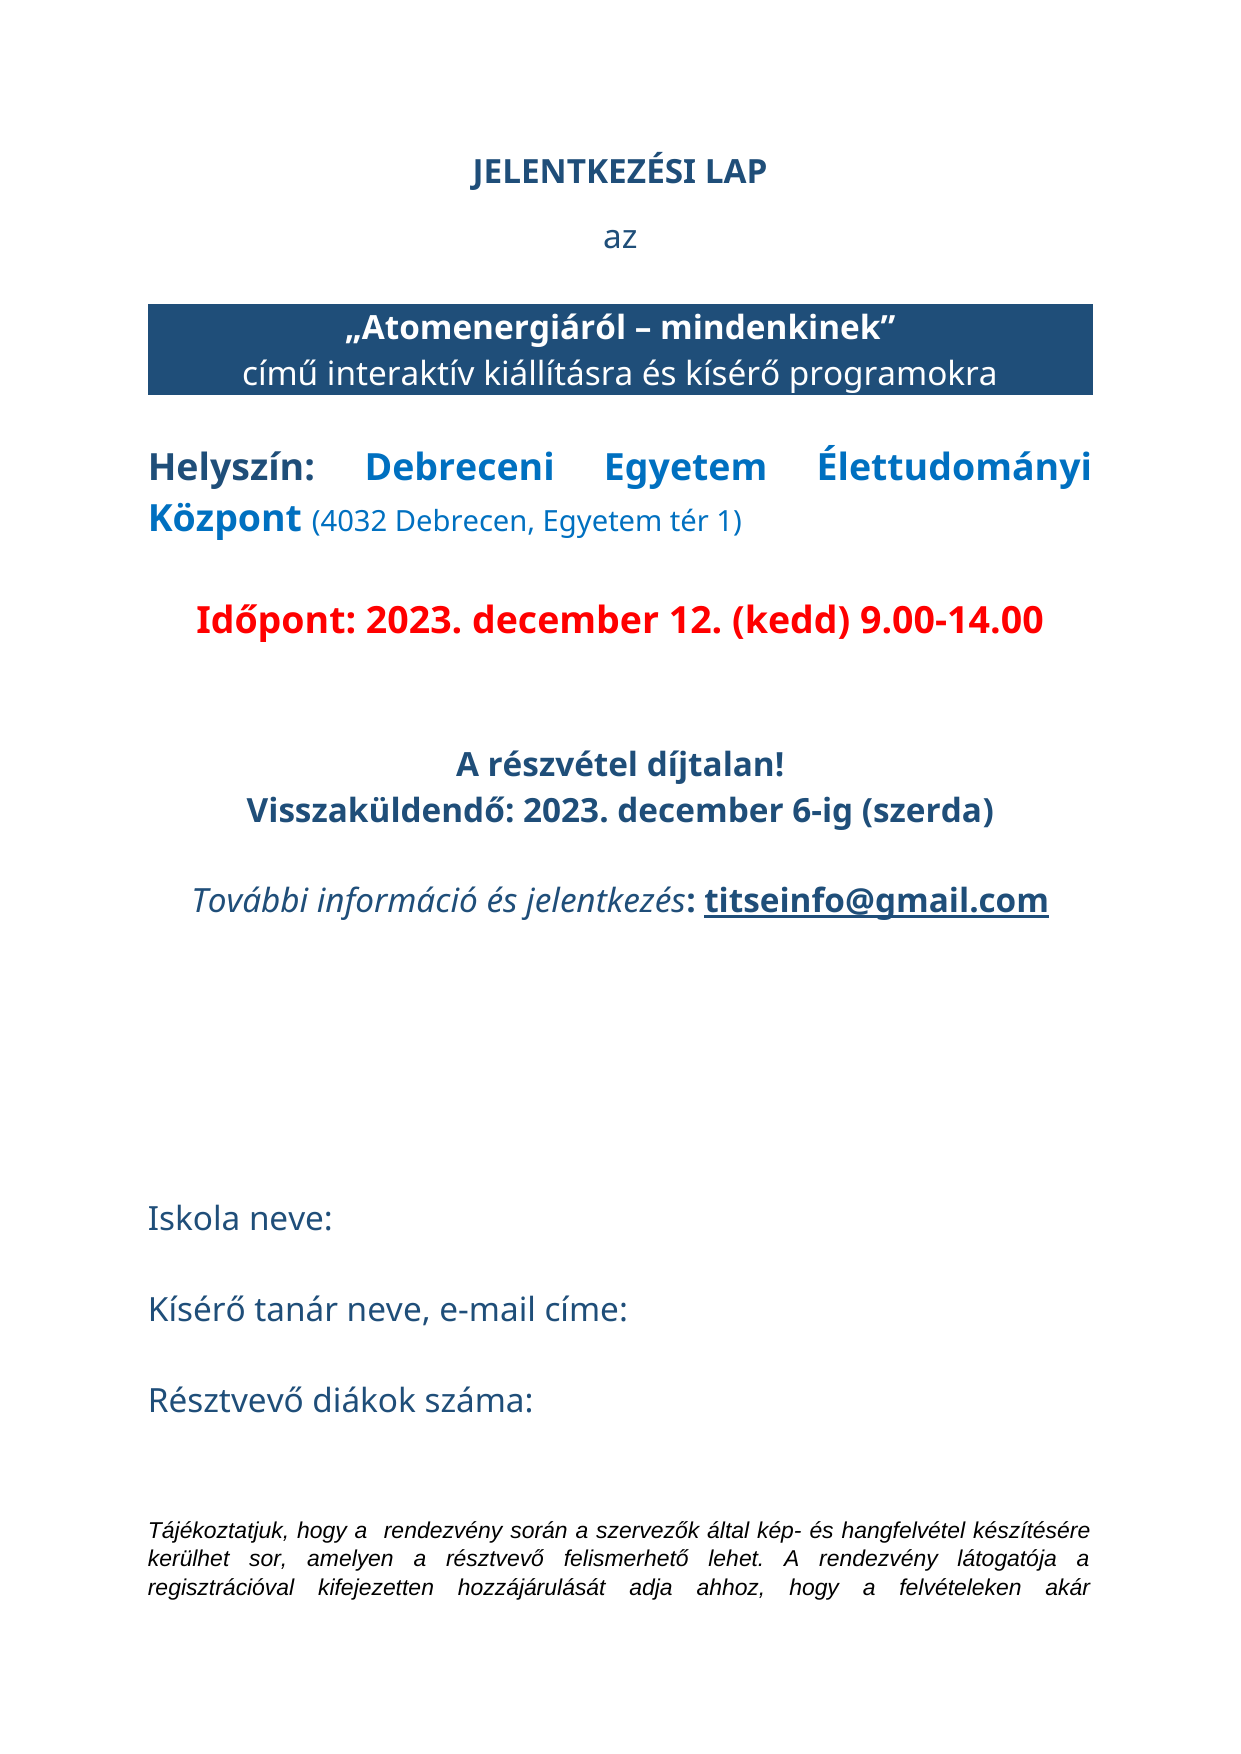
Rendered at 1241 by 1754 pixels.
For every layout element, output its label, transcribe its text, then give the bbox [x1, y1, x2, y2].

text Visszaküldendő: 2023. december 6-ig (szerda) [148, 786, 1093, 832]
text Iskola neve: [148, 1195, 1093, 1241]
text JELENTKEZÉSI LAP [148, 148, 1093, 193]
text című interaktív kiállításra és kísérő programokra [148, 349, 1093, 395]
text A részvétel díjtalan! [148, 741, 1093, 786]
text Résztvevő diákok száma: [148, 1377, 1093, 1422]
text Időpont: 2023. december 12. (kedd) 9.00-14.00 [148, 593, 1093, 644]
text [148, 1517, 1093, 1600]
text Kísérő tanár neve, e-mail címe: [148, 1286, 1093, 1331]
text az [148, 213, 1093, 259]
text Helyszín: Debreceni Egyetem Élettudományi Központ (4032 Debrecen, Egyetem tér 1) [148, 440, 1093, 542]
text „Atomenergiáról – mindenkinek” [148, 304, 1093, 349]
text További információ és jelentkezés: titseinfo@gmail.com [148, 877, 1093, 923]
